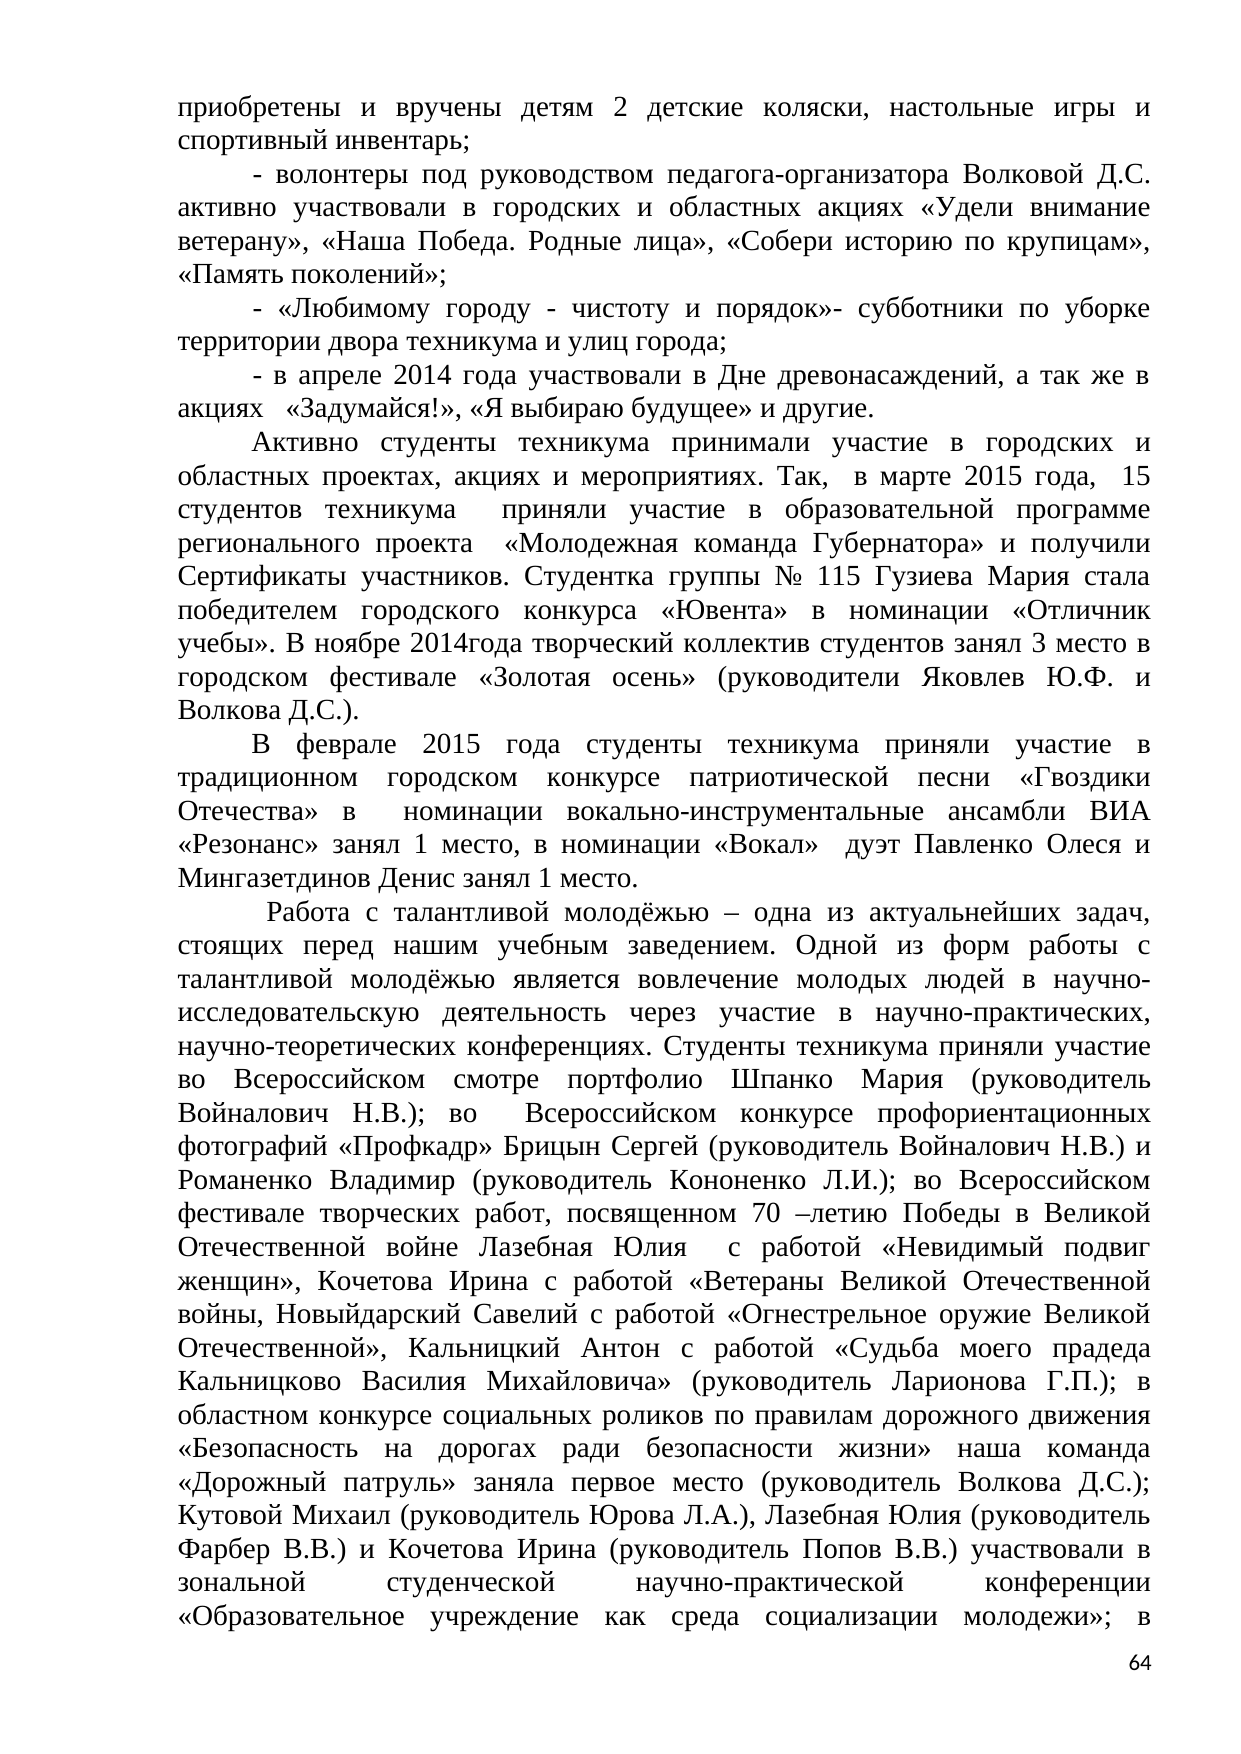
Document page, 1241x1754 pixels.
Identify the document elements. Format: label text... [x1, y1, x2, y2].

text - в апреле 2014 года участвовали в Дне древонасаждений, а так же в акциях «Задумайся!», «Я выбираю будущее» и другие. [177, 357, 1152, 424]
text В феврале 2015 года студенты техникума приняли участие в традиционном городском конкурсе патриотической песни «Гвоздики Отечества» в номинации вокально-инструментальные ансамбли ВИА «Резонанс» занял 1 место, в номинации «Вокал» дуэт Павленко Олеся и Мингазетдинов Денис занял 1 место. [177, 726, 1152, 894]
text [177, 894, 1152, 1632]
text - «Любимому городу - чистоту и порядок»- субботники по уборке территории двора техникума и улиц города; [177, 290, 1152, 357]
text Активно студенты техникума принимали участие в городских и областных проектах, акциях и мероприятиях. Так, в марте 2015 года, 15 студентов техникума приняли участие в образовательной программе регионального проекта «Молодежная команда Губернатора» и получили Сертификаты участников. Студентка группы № 115 Гузиева Мария стала победителем городского конкурса «Ювента» в номинации «Отличник учебы». В ноябре 2014года творческий коллектив студентов занял 3 место в городском фестивале «Золотая осень» (руководители Яковлев Ю.Ф. и Волкова Д.С.). [177, 424, 1152, 726]
text - волонтеры под руководством педагога-организатора Волковой Д.С. активно участвовали в городских и областных акциях «Удели внимание ветерану», «Наша Победа. Родные лица», «Собери историю по крупицам», «Память поколений»; [177, 156, 1152, 290]
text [177, 89, 1152, 156]
